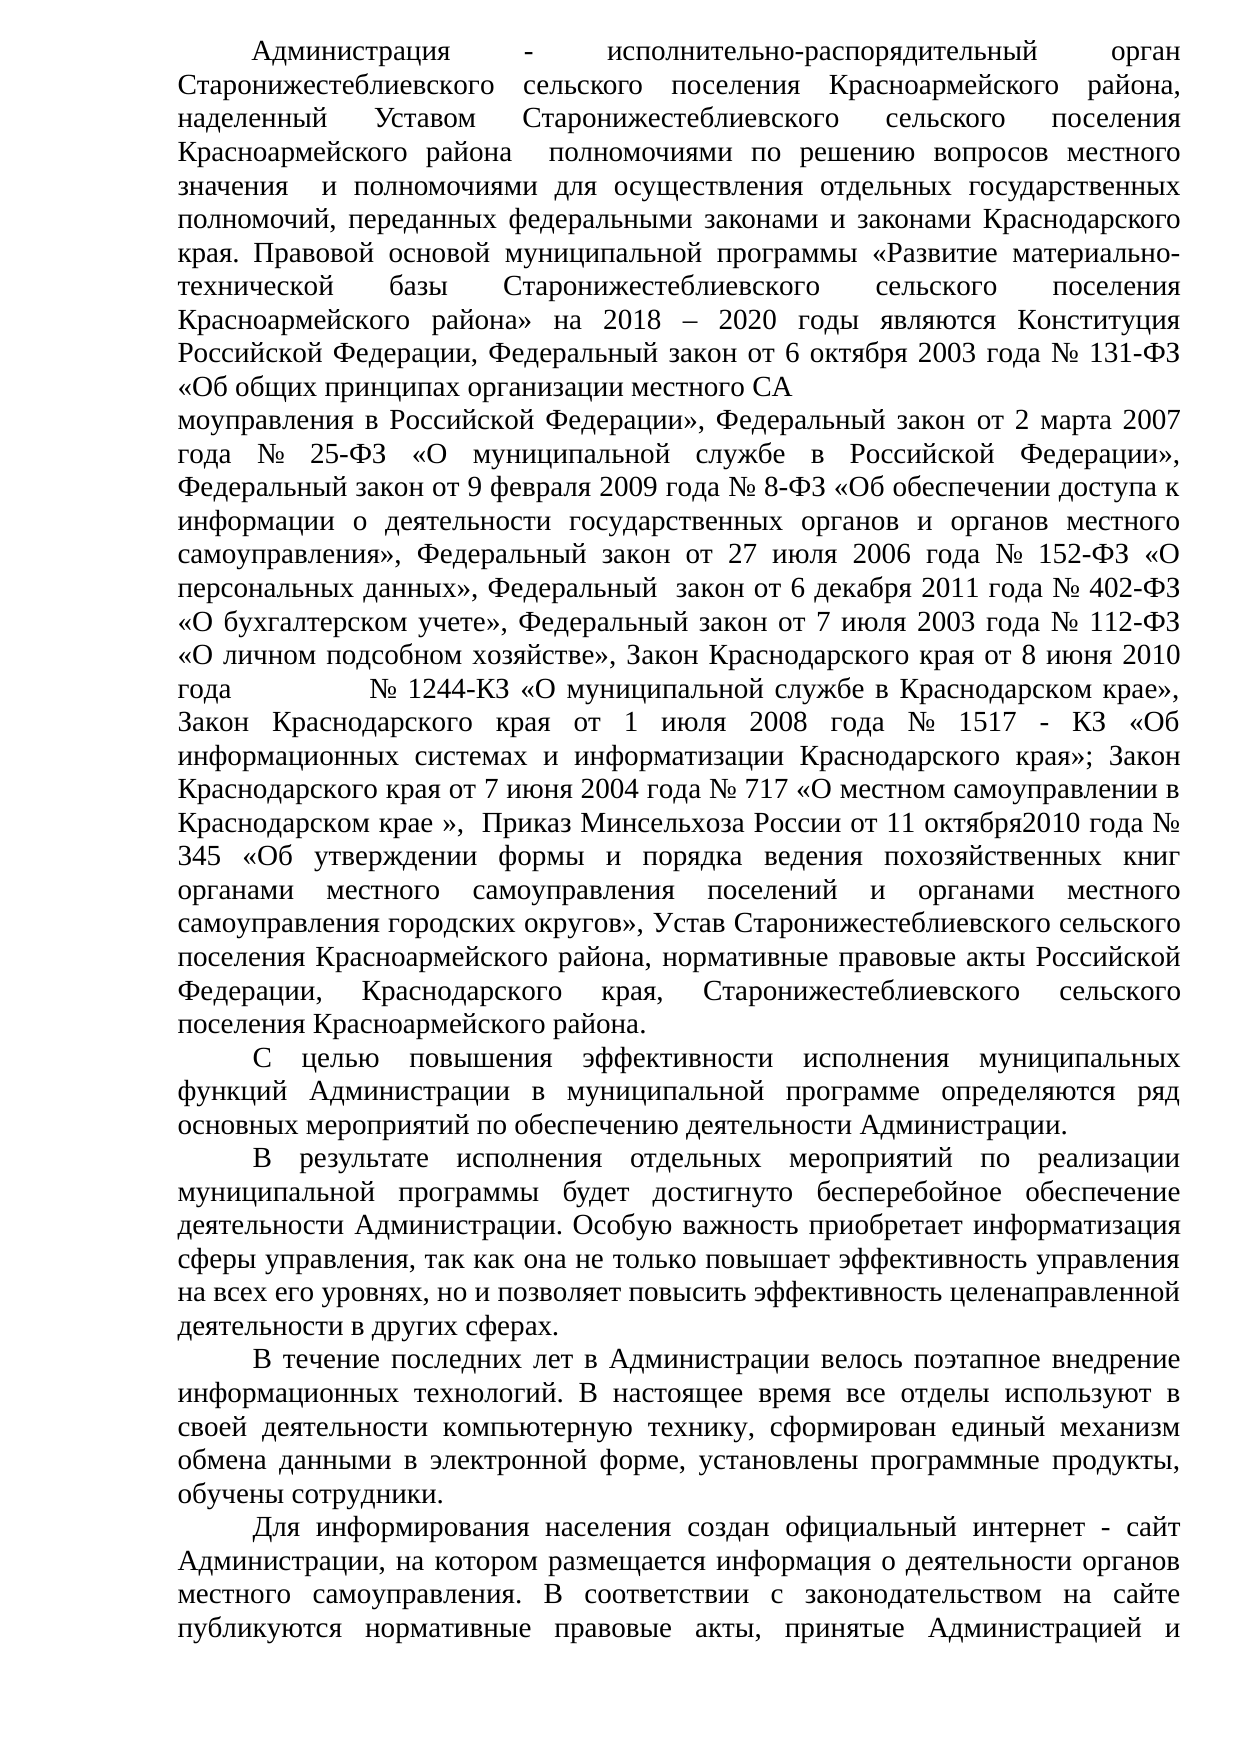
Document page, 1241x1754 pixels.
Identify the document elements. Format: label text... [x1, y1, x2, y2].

text В результате исполнения отдельных мероприятий по реализации муниципальной программы будет достигнуто бесперебойное обеспечение деятельности Администрации. Особую важность приобретает информатизация сферы управления, так как она не только повышает эффективность управления на всех его уровнях, но и позволяет повысить эффективность целенаправленной деятельности в других сферах. [177, 1140, 1181, 1342]
text моуправления в Российской Федерации», Федеральный закон от 2 марта 2007 года № 25-ФЗ «О муниципальной службе в Российской Федерации», Федеральный закон от 9 февраля 2009 года № 8-ФЗ «Об обеспечении доступа к информации о деятельности государственных органов и органов местного самоуправления», Федеральный закон от 27 июля 2006 года № 152-ФЗ «О персональных данных», Федеральный закон от 6 декабря 2011 года № 402-ФЗ «О бухгалтерском учете», Федеральный закон от 7 июля 2003 года № 112-ФЗ «О личном подсобном хозяйстве», Закон Краснодарского края от 8 июня 2010 года № 1244-КЗ «О муниципальной службе в Краснодарском крае», Закон Краснодарского края от 1 июля 2008 года № 1517 - КЗ «Об информационных системах и информатизации Краснодарского края»; Закон Краснодарского края от 7 июня 2004 года № 717 «О местном самоуправлении в Краснодарском крае », Приказ Минсельхоза России от 11 октября2010 года № 345 «Об утверждении формы и порядка ведения похозяйственных книг органами местного самоуправления поселений и органами местного самоуправления городских округов», Устав Старонижестеблиевского сельского поселения Красноармейского района, нормативные правовые акты Российской Федерации, Краснодарского края, Старонижестеблиевского сельского поселения Красноармейского района. [177, 402, 1181, 1040]
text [177, 1509, 1181, 1643]
text В течение последних лет в Администрации велось поэтапное внедрение информационных технологий. В настоящее время все отделы используют в своей деятельности компьютерную технику, сформирован единый механизм обмена данными в электронной форме, установлены программные продукты, обучены сотрудники. [177, 1342, 1181, 1509]
text Администрация - исполнительно-распорядительный орган Старонижестеблиевского сельского поселения Красноармейского района, наделенный Уставом Старонижестеблиевского сельского поселения Красноармейского района полномочиями по решению вопросов местного значения и полномочиями для осуществления отдельных государственных полномочий, переданных федеральными законами и законами Краснодарского края. Правовой основой муниципальной программы «Развитие материально-технической базы Старонижестеблиевского сельского поселения Красноармейского района» на 2018 – 2020 годы являются Конституция Российской Федерации, Федеральный закон от 6 октября 2003 года № 131-ФЗ «Об общих принципах организации местного СА [177, 33, 1181, 402]
text С целью повышения эффективности исполнения муниципальных функций Администрации в муниципальной программе определяются ряд основных мероприятий по обеспечению деятельности Администрации. [177, 1040, 1181, 1140]
